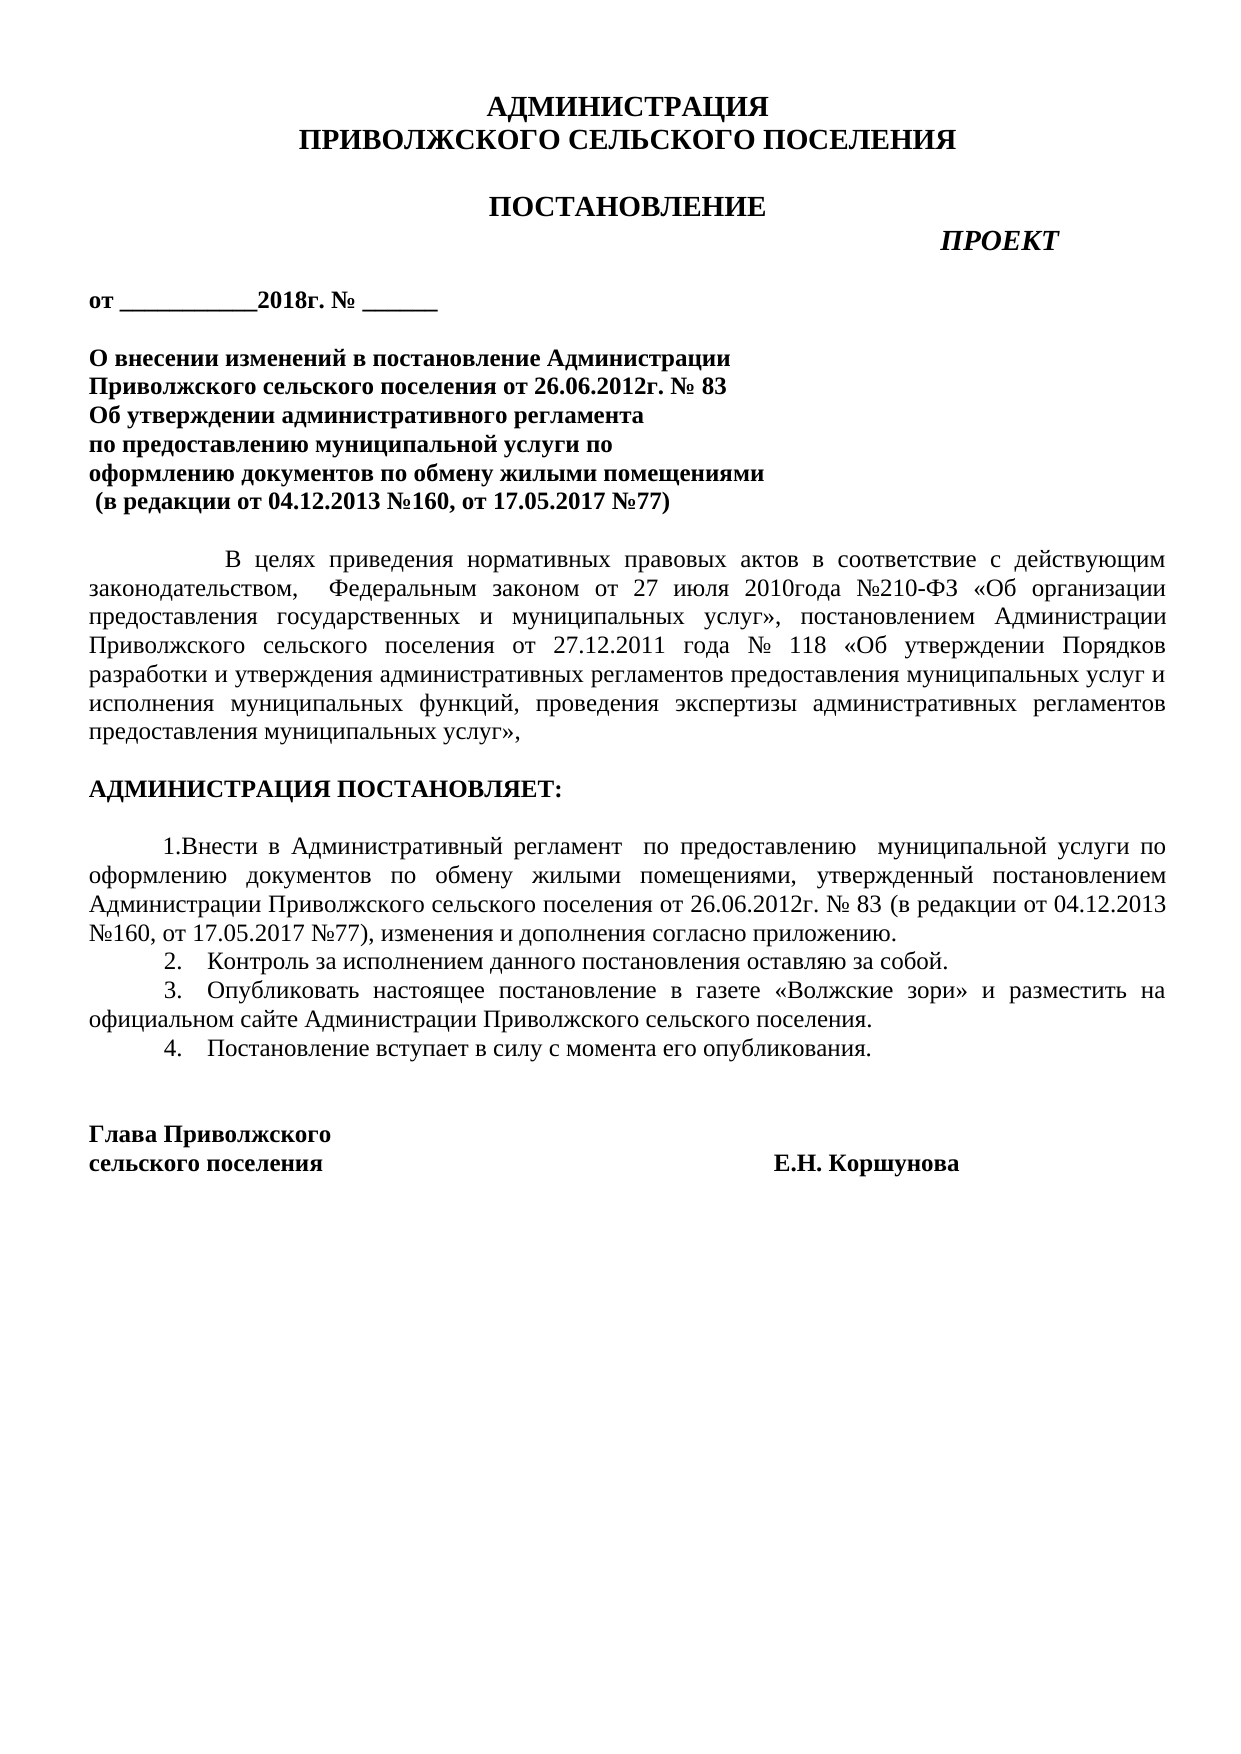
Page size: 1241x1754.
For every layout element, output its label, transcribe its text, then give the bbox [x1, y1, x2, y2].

text ПРОЕКТ [89, 223, 1167, 256]
text 1.Внести в Административный регламент по предоставлению муниципальной услуги по оформлению документов по обмену жилыми помещениями, утвержденный постановлением Администрации Приволжского сельского поселения от 26.06.2012г. № 83 (в редакции от 04.12.2013 №160, от 17.05.2017 №77), изменения и дополнения согласно приложению. [89, 831, 1167, 946]
text Глава Приволжского [89, 1119, 1167, 1148]
text оформлению документов по обмену жилыми помещениями [89, 458, 1167, 486]
text 3. Опубликовать настоящее постановление в газете «Волжские зори» и разместить на официальном сайте Администрации Приволжского сельского поселения. [89, 975, 1167, 1033]
text ПРИВОЛЖСКОГО СЕЛЬСКОГО ПОСЕЛЕНИЯ [89, 122, 1167, 156]
text АДМИНИСТРАЦИЯ ПОСТАНОВЛЯЕТ: [89, 774, 1167, 803]
text 4. Постановление вступает в силу с момента его опубликования. [89, 1033, 1167, 1061]
text Приволжского сельского поселения от 26.06.2012г. № 83 [89, 371, 1167, 400]
text (в редакции от 04.12.2013 №160, от 17.05.2017 №77) [89, 486, 1167, 515]
text от ___________2018г. № ______ [89, 285, 1167, 314]
text ПОСТАНОВЛЕНИЕ [89, 189, 1167, 223]
text АДМИНИСТРАЦИЯ [89, 89, 1167, 122]
text сельского поселения Е.Н. Коршунова [89, 1148, 1167, 1176]
text Об утверждении административного регламента [89, 400, 1167, 429]
text О внесении изменений в постановление Администрации [89, 343, 1167, 371]
text В целях приведения нормативных правовых актов в соответствие с действующим законодательством, Федеральным законом от 27 июля 2010года №210-ФЗ «Об организации предоставления государственных и муниципальных услуг», постановлением Администрации Приволжского сельского поселения от 27.12.2011 года № 118 «Об утверждении Порядков разработки и утверждения административных регламентов предоставления муниципальных услуг и исполнения муниципальных функций, проведения экспертизы административных регламентов предоставления муниципальных услуг», [89, 544, 1167, 745]
text по предоставлению муниципальной услуги по [89, 429, 1167, 458]
text 2. Контроль за исполнением данного постановления оставляю за собой. [89, 946, 1167, 975]
